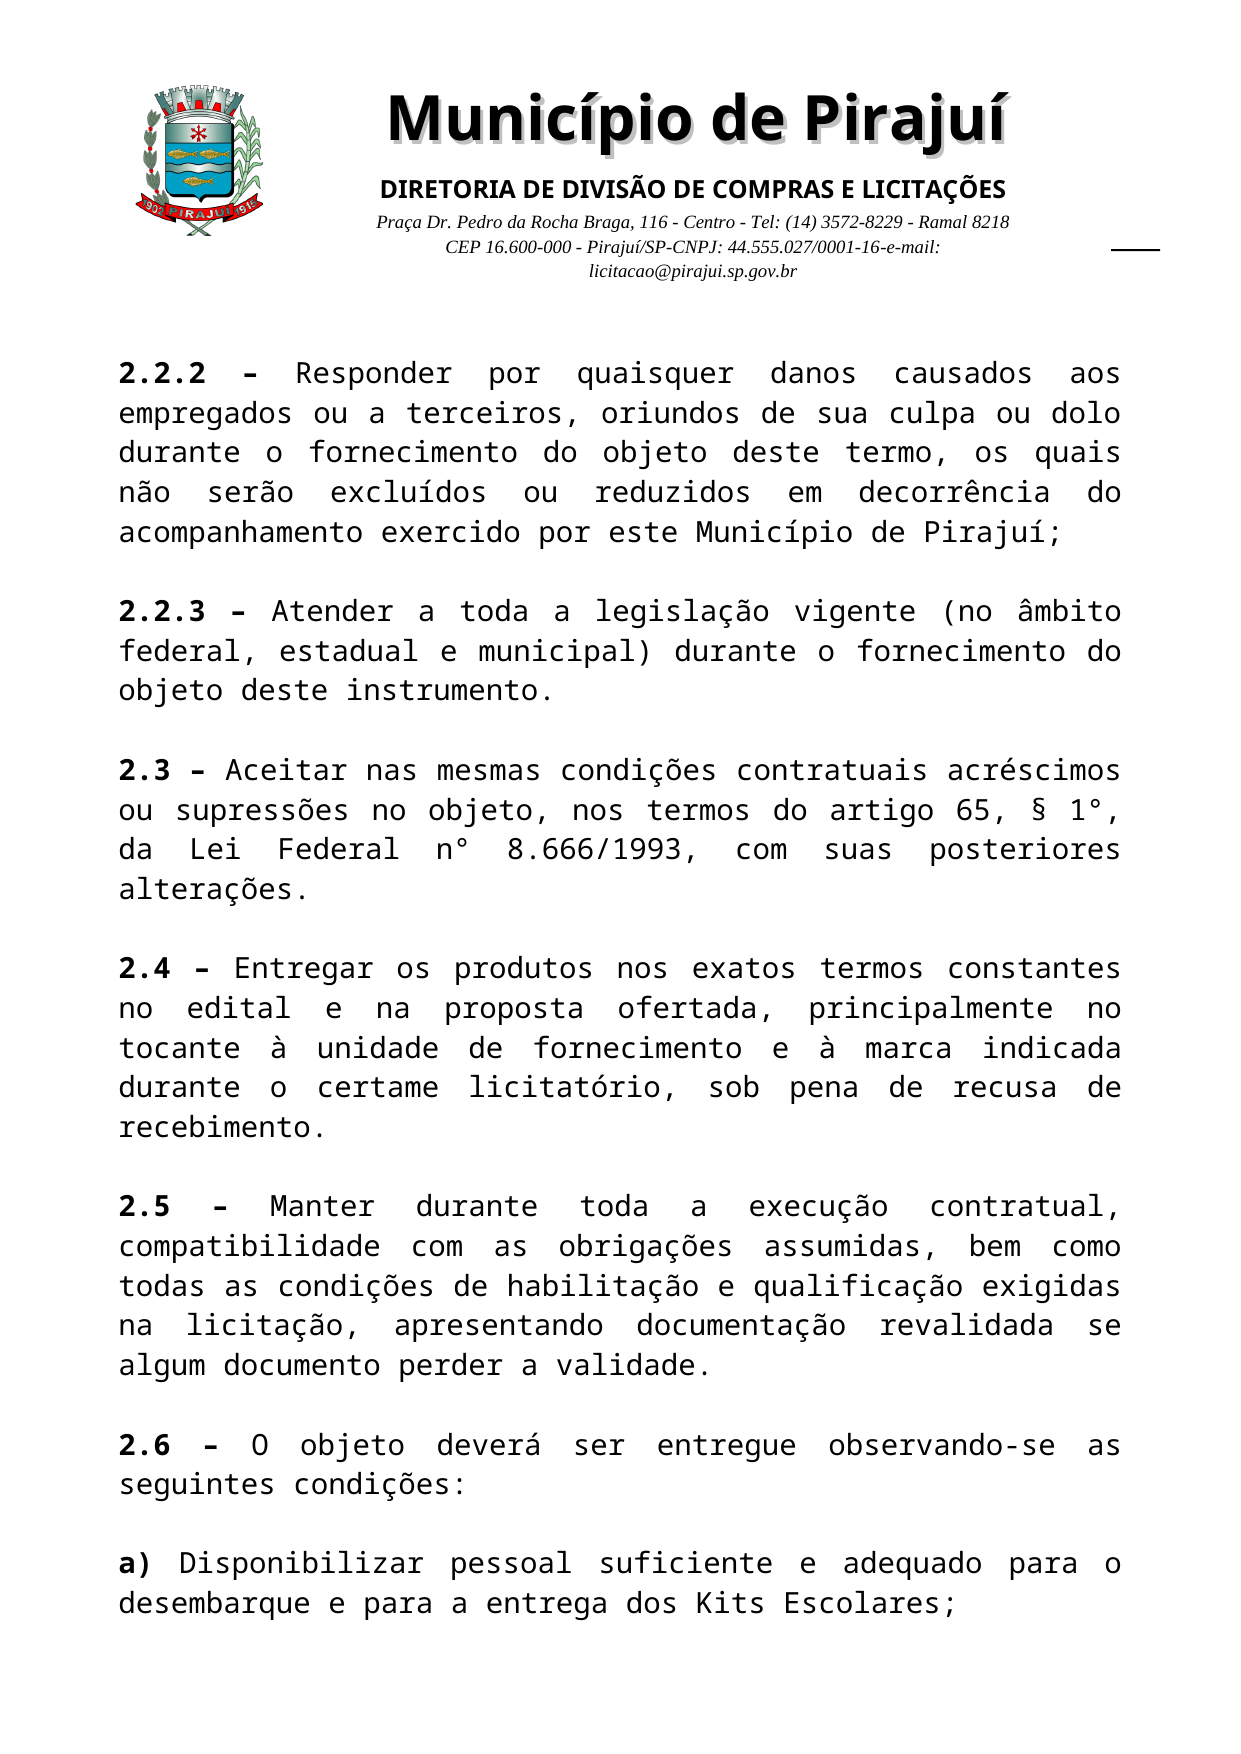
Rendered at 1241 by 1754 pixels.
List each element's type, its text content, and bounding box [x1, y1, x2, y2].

picture [135, 85, 264, 236]
text 2.2.2 – Responder por quaisquer danos causados aos empregados ou a terceiros, oriundos de sua culpa ou dolo durante o fornecimento do objeto deste termo, os quais não serão excluídos ou reduzidos em decorrência do acompanhamento exercido por este Município de Pirajuí; [118, 352, 1122, 551]
text 2.4 – Entregar os produtos nos exatos termos constantes no edital e na proposta ofertada, principalmente no tocante à unidade de fornecimento e à marca indicada durante o certame licitatório, sob pena de recusa de recebimento. [118, 947, 1122, 1146]
text 2.6 – O objeto deverá ser entregue observando-se as seguintes condições: [118, 1424, 1122, 1503]
text 2.2.3 – Atender a toda a legislação vigente (no âmbito federal, estadual e municipal) durante o fornecimento do objeto deste instrumento. [118, 590, 1122, 709]
text a) Disponibilizar pessoal suficiente e adequado para o desembarque e para a entrega dos Kits Escolares; [118, 1543, 1122, 1622]
text 2.3 – Aceitar nas mesmas condições contratuais acréscimos ou supressões no objeto, nos termos do artigo 65, § 1°, da Lei Federal n° 8.666/1993, com suas posteriores alterações. [118, 749, 1122, 908]
text 2.5 – Manter durante toda a execução contratual, compatibilidade com as obrigações assumidas, bem como todas as condições de habilitação e qualificação exigidas na licitação, apresentando documentação revalidada se algum documento perder a validade. [118, 1186, 1122, 1384]
